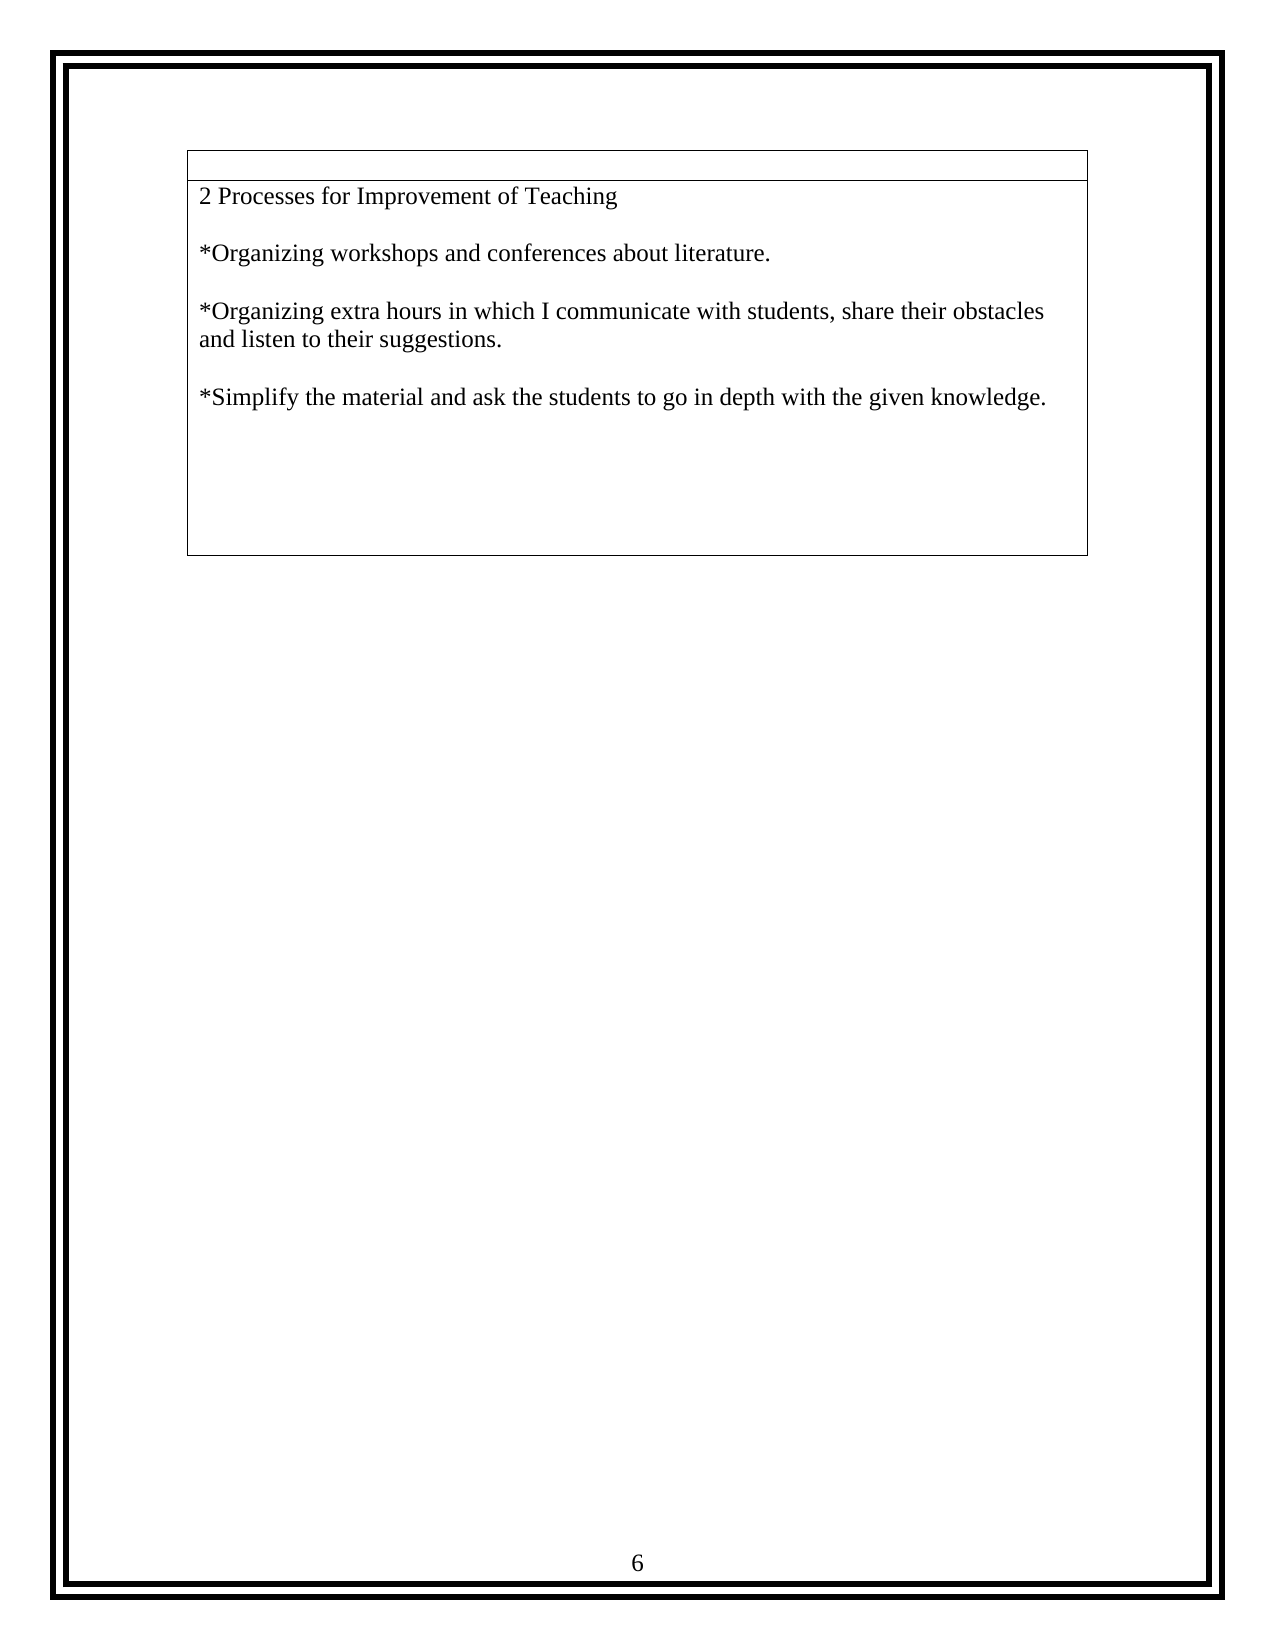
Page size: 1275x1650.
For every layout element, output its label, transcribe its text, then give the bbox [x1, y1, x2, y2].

table_cell 2 Processes for Improvement of Teaching *Organizing workshops and conferences about literature. *Organizing extra hours in which I communicate with students, share their obstacles and listen to their suggestions. *Simplify the material and ask the students to go in depth with the given knowledge. [188, 181, 1087, 554]
table_cell [188, 151, 1087, 180]
